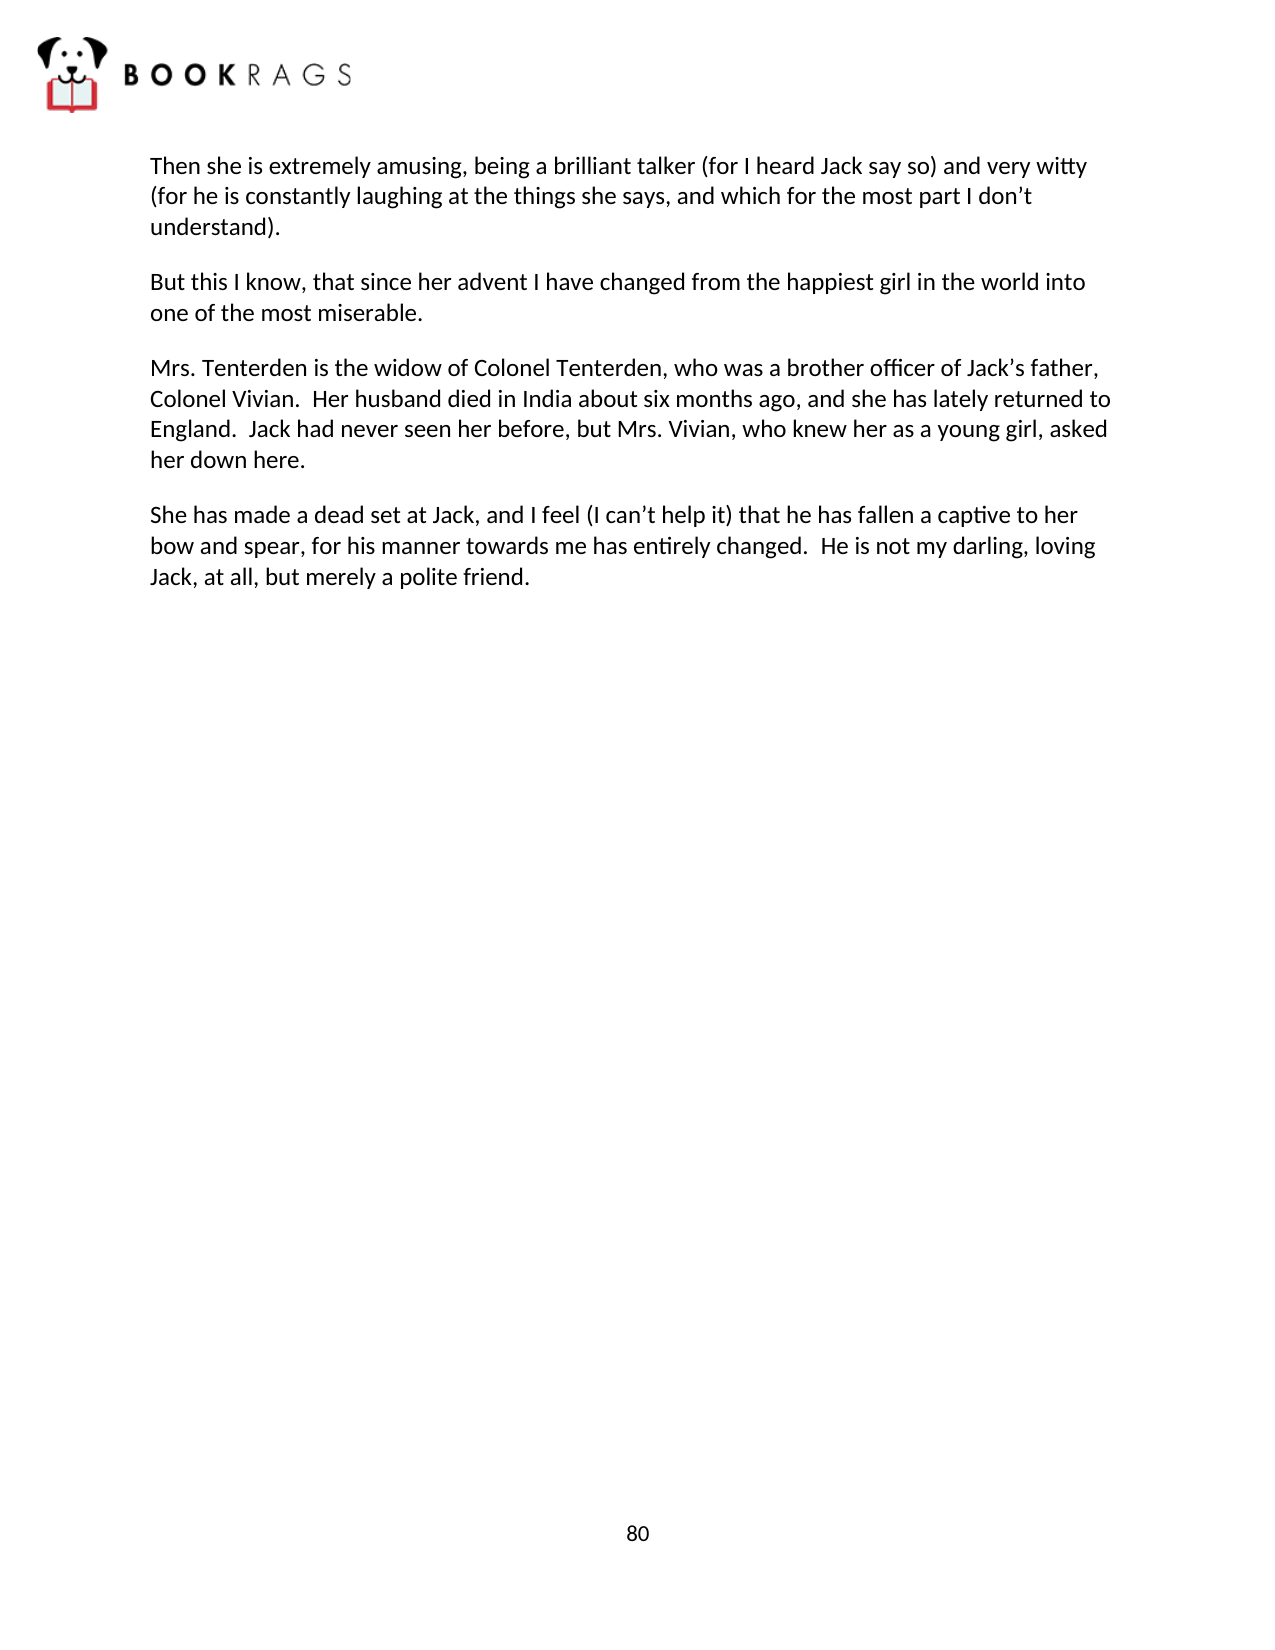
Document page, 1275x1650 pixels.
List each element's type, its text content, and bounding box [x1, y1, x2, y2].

text Mrs. Tenterden is the widow of Colonel Tenterden, who was a brother officer of Jack’s father, Colonel Vivian. Her husband died in India about six months ago, and she has lately returned to England. Jack had never seen her before, but Mrs. Vivian, who knew her as a young girl, asked her down here. [150, 353, 1125, 475]
text Then she is extremely amusing, being a brilliant talker (for I heard Jack say so) and very witty (for he is constantly laughing at the things she says, and which for the most part I don’t understand). [150, 150, 1125, 242]
text She has made a dead set at Jack, and I feel (I can’t help it) that he has fallen a captive to her bow and spear, for his manner towards me has entirely changed. He is not my darling, loving Jack, at all, but merely a polite friend. [150, 500, 1125, 591]
text But this I know, that since her advent I have changed from the happiest girl in the world into one of the most miserable. [150, 267, 1125, 328]
picture [37, 37, 351, 113]
